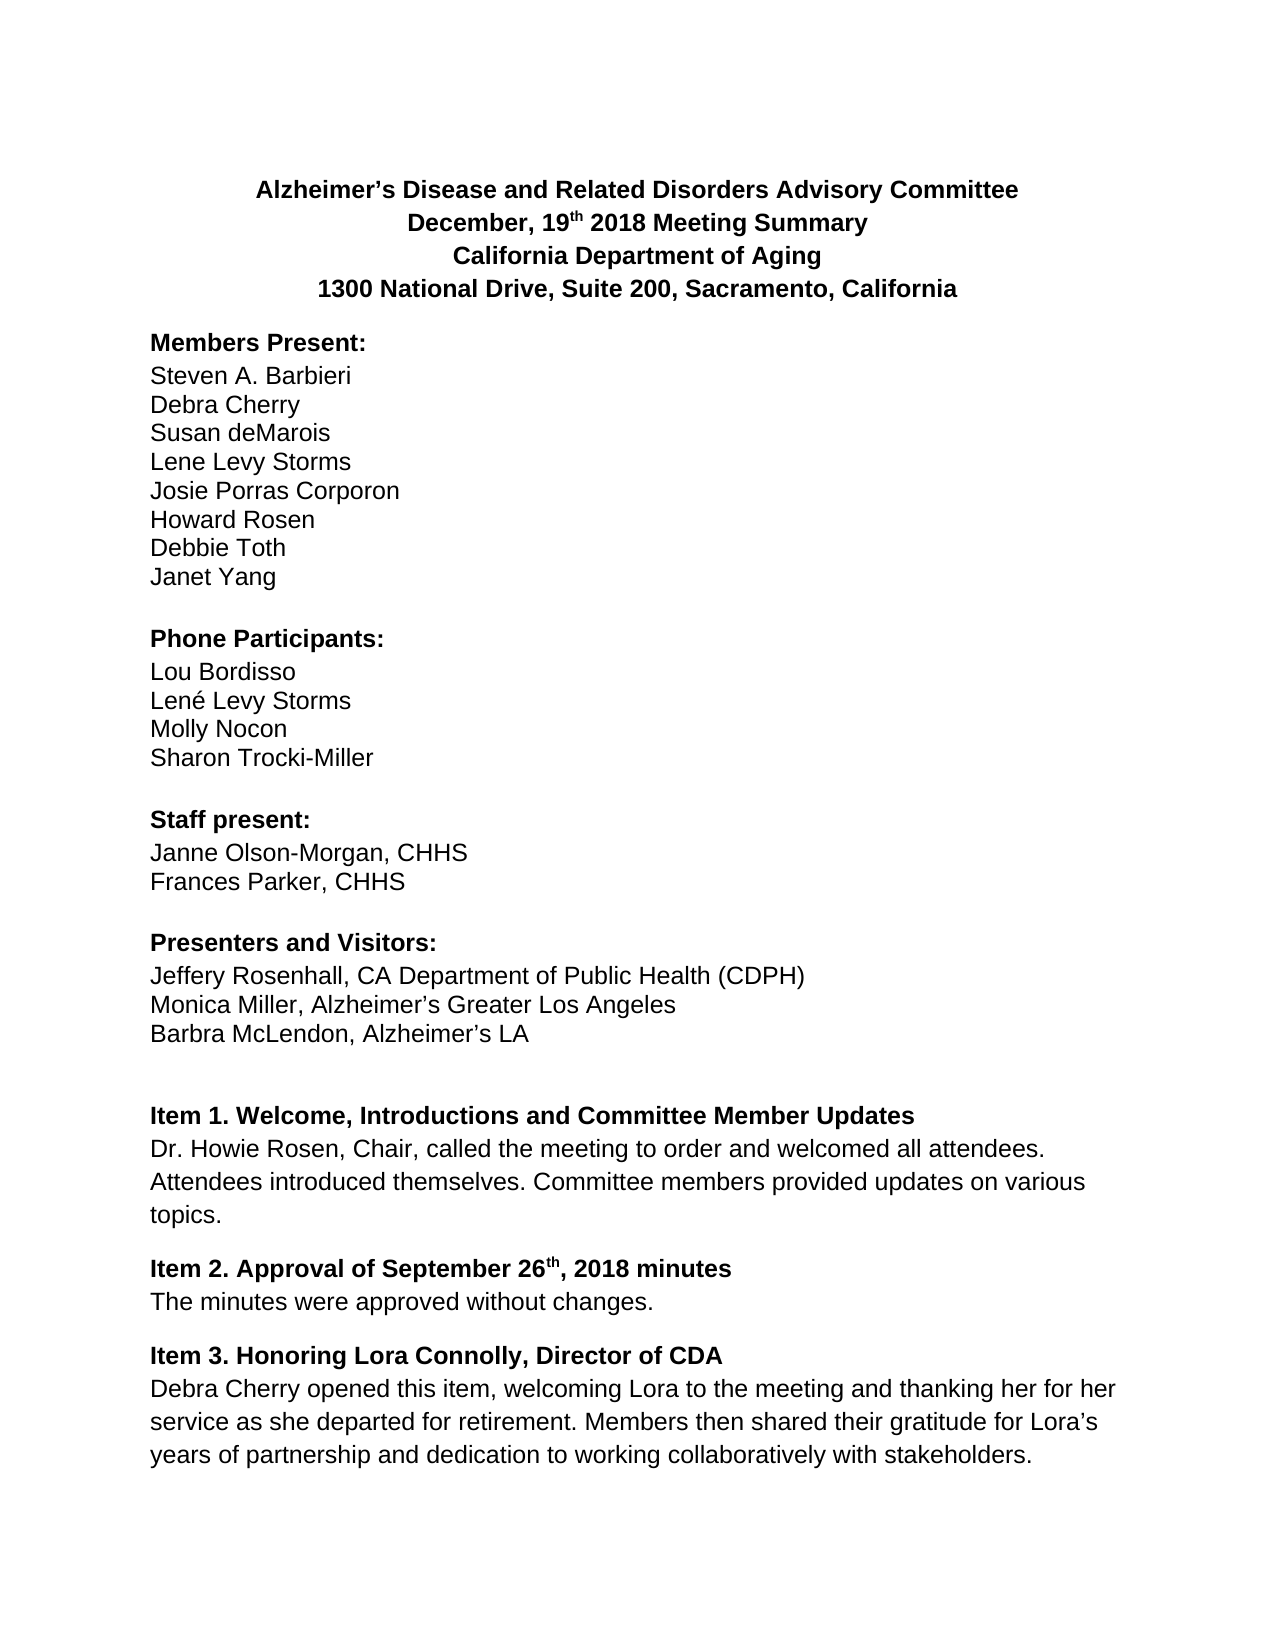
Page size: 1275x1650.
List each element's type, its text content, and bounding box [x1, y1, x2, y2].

text Steven A. Barbieri [150, 361, 1125, 390]
text Jeffery Rosenhall, CA Department of Public Health (CDPH) [150, 961, 1125, 990]
text Monica Miller, Alzheimer’s Greater Los Angeles [150, 990, 1125, 1019]
text Barbra McLendon, Alzheimer’s LA [150, 1019, 1125, 1047]
text December, 19th 2018 Meeting Summary [150, 208, 1125, 237]
text Susan deMarois [150, 418, 1125, 447]
text Debbie Toth [150, 533, 1125, 562]
subtitle Item 1. Welcome, Introductions and Committee Member Updates [150, 1101, 1125, 1130]
text Debra Cherry opened this item, welcoming Lora to the meeting and thanking her for her service as she departed for retirement. Members then shared their gratitude for Lora’s years of partnership and dedication to working collaboratively with stakeholders. [150, 1374, 1125, 1469]
text California Department of Aging [150, 241, 1125, 270]
subtitle Alzheimer’s Disease and Related Disorders Advisory Committee [150, 175, 1125, 204]
text Molly Nocon [150, 714, 1125, 743]
text Debra Cherry [150, 390, 1125, 418]
text Lou Bordisso [150, 657, 1125, 686]
subtitle Item 3. Honoring Lora Connolly, Director of CDA [150, 1341, 1125, 1370]
text Howard Rosen [150, 505, 1125, 533]
subtitle Phone Participants: [150, 624, 1125, 653]
text Lené Levy Storms [150, 686, 1125, 714]
text Sharon Trocki-Miller [150, 743, 1125, 772]
text Josie Porras Corporon [150, 476, 1125, 505]
subtitle Item 2. Approval of September 26th, 2018 minutes [150, 1254, 1125, 1283]
subtitle Staff present: [150, 805, 1125, 833]
text Dr. Howie Rosen, Chair, called the meeting to order and welcomed all attendees. Attendees introduced themselves. Committee members provided updates on various topics. [150, 1134, 1125, 1229]
text 1300 National Drive, Suite 200, Sacramento, California [150, 274, 1125, 303]
text Frances Parker, CHHS [150, 867, 1125, 895]
subtitle Presenters and Visitors: [150, 928, 1125, 957]
text The minutes were approved without changes. [150, 1287, 1125, 1316]
subtitle Members Present: [150, 328, 1125, 357]
text Janet Yang [150, 562, 1125, 591]
text Janne Olson-Morgan, CHHS [150, 838, 1125, 867]
text Lene Levy Storms [150, 447, 1125, 476]
